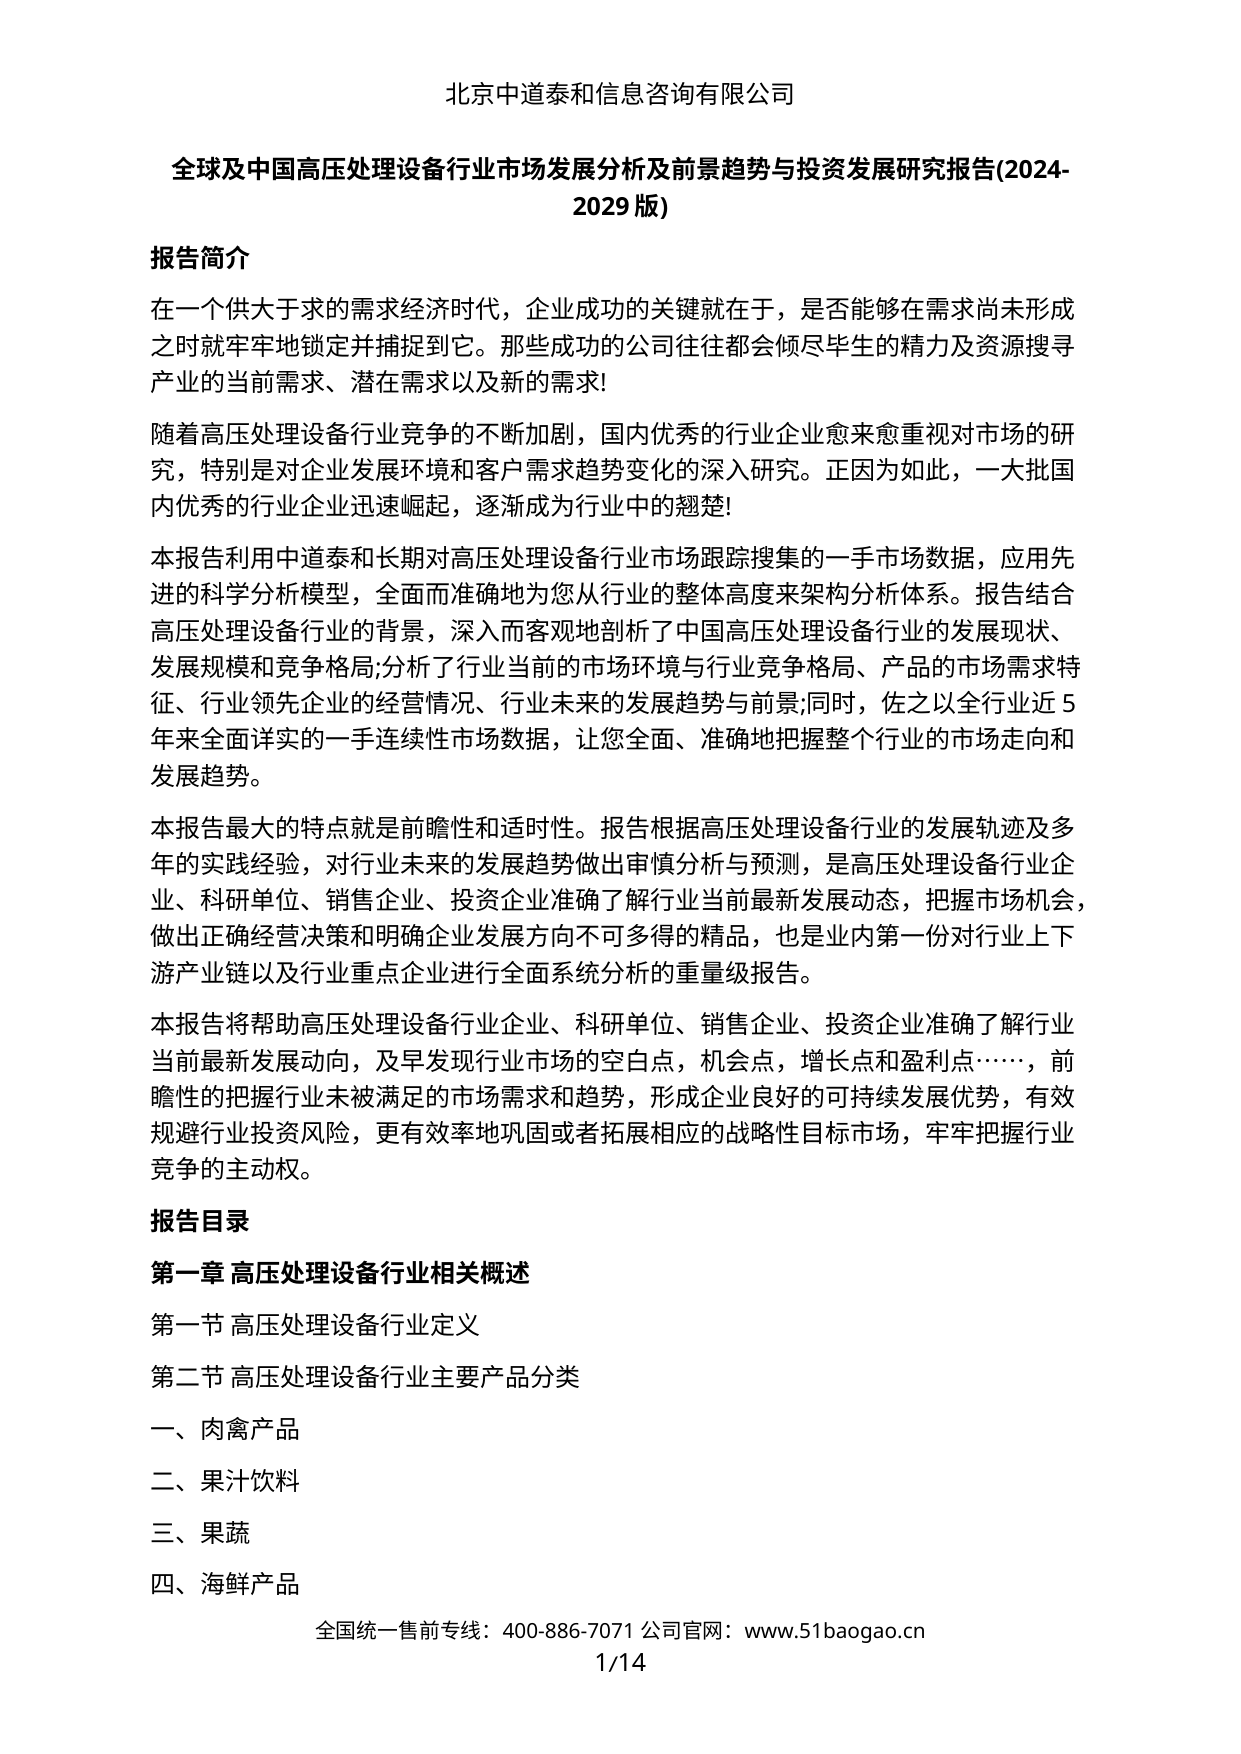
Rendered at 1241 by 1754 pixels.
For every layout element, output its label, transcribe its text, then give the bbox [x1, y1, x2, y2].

text 三、果蔬 [150, 1513, 1090, 1549]
text 全球及中国高压处理设备行业市场发展分析及前景趋势与投资发展研究报告(2024-2029版) [150, 150, 1090, 222]
text 二、果汁饮料 [150, 1461, 1090, 1497]
text 报告目录 [150, 1202, 1090, 1238]
text 报告简介 [150, 238, 1090, 274]
text 本报告利用中道泰和长期对高压处理设备行业市场跟踪搜集的一手市场数据，应用先进的科学分析模型，全面而准确地为您从行业的整体高度来架构分析体系。报告结合高压处理设备行业的背景，深入而客观地剖析了中国高压处理设备行业的发展现状、发展规模和竞争格局;分析了行业当前的市场环境与行业竞争格局、产品的市场需求特征、行业领先企业的经营情况、行业未来的发展趋势与前景;同时，佐之以全行业近5年来全面详实的一手连续性市场数据，让您全面、准确地把握整个行业的市场走向和发展趋势。 [150, 539, 1090, 792]
text 随着高压处理设备行业竞争的不断加剧，国内优秀的行业企业愈来愈重视对市场的研究，特别是对企业发展环境和客户需求趋势变化的深入研究。正因为如此，一大批国内优秀的行业企业迅速崛起，逐渐成为行业中的翘楚! [150, 414, 1090, 523]
text 一、肉禽产品 [150, 1409, 1090, 1446]
text 第一节 高压处理设备行业定义 [150, 1306, 1090, 1342]
text 第二节 高压处理设备行业主要产品分类 [150, 1357, 1090, 1394]
text 四、海鲜产品 [150, 1565, 1090, 1601]
text 本报告最大的特点就是前瞻性和适时性。报告根据高压处理设备行业的发展轨迹及多年的实践经验，对行业未来的发展趋势做出审慎分析与预测，是高压处理设备行业企业、科研单位、销售企业、投资企业准确了解行业当前最新发展动态，把握市场机会，做出正确经营决策和明确企业发展方向不可多得的精品，也是业内第一份对行业上下游产业链以及行业重点企业进行全面系统分析的重量级报告。 [150, 808, 1090, 989]
text 第一章 高压处理设备行业相关概述 [150, 1254, 1090, 1290]
text 在一个供大于求的需求经济时代，企业成功的关键就在于，是否能够在需求尚未形成之时就牢牢地锁定并捕捉到它。那些成功的公司往往都会倾尽毕生的精力及资源搜寻产业的当前需求、潜在需求以及新的需求! [150, 290, 1090, 399]
text 本报告将帮助高压处理设备行业企业、科研单位、销售企业、投资企业准确了解行业当前最新发展动向，及早发现行业市场的空白点，机会点，增长点和盈利点……，前瞻性的把握行业未被满足的市场需求和趋势，形成企业良好的可持续发展优势，有效规避行业投资风险，更有效率地巩固或者拓展相应的战略性目标市场，牢牢把握行业竞争的主动权。 [150, 1005, 1090, 1186]
